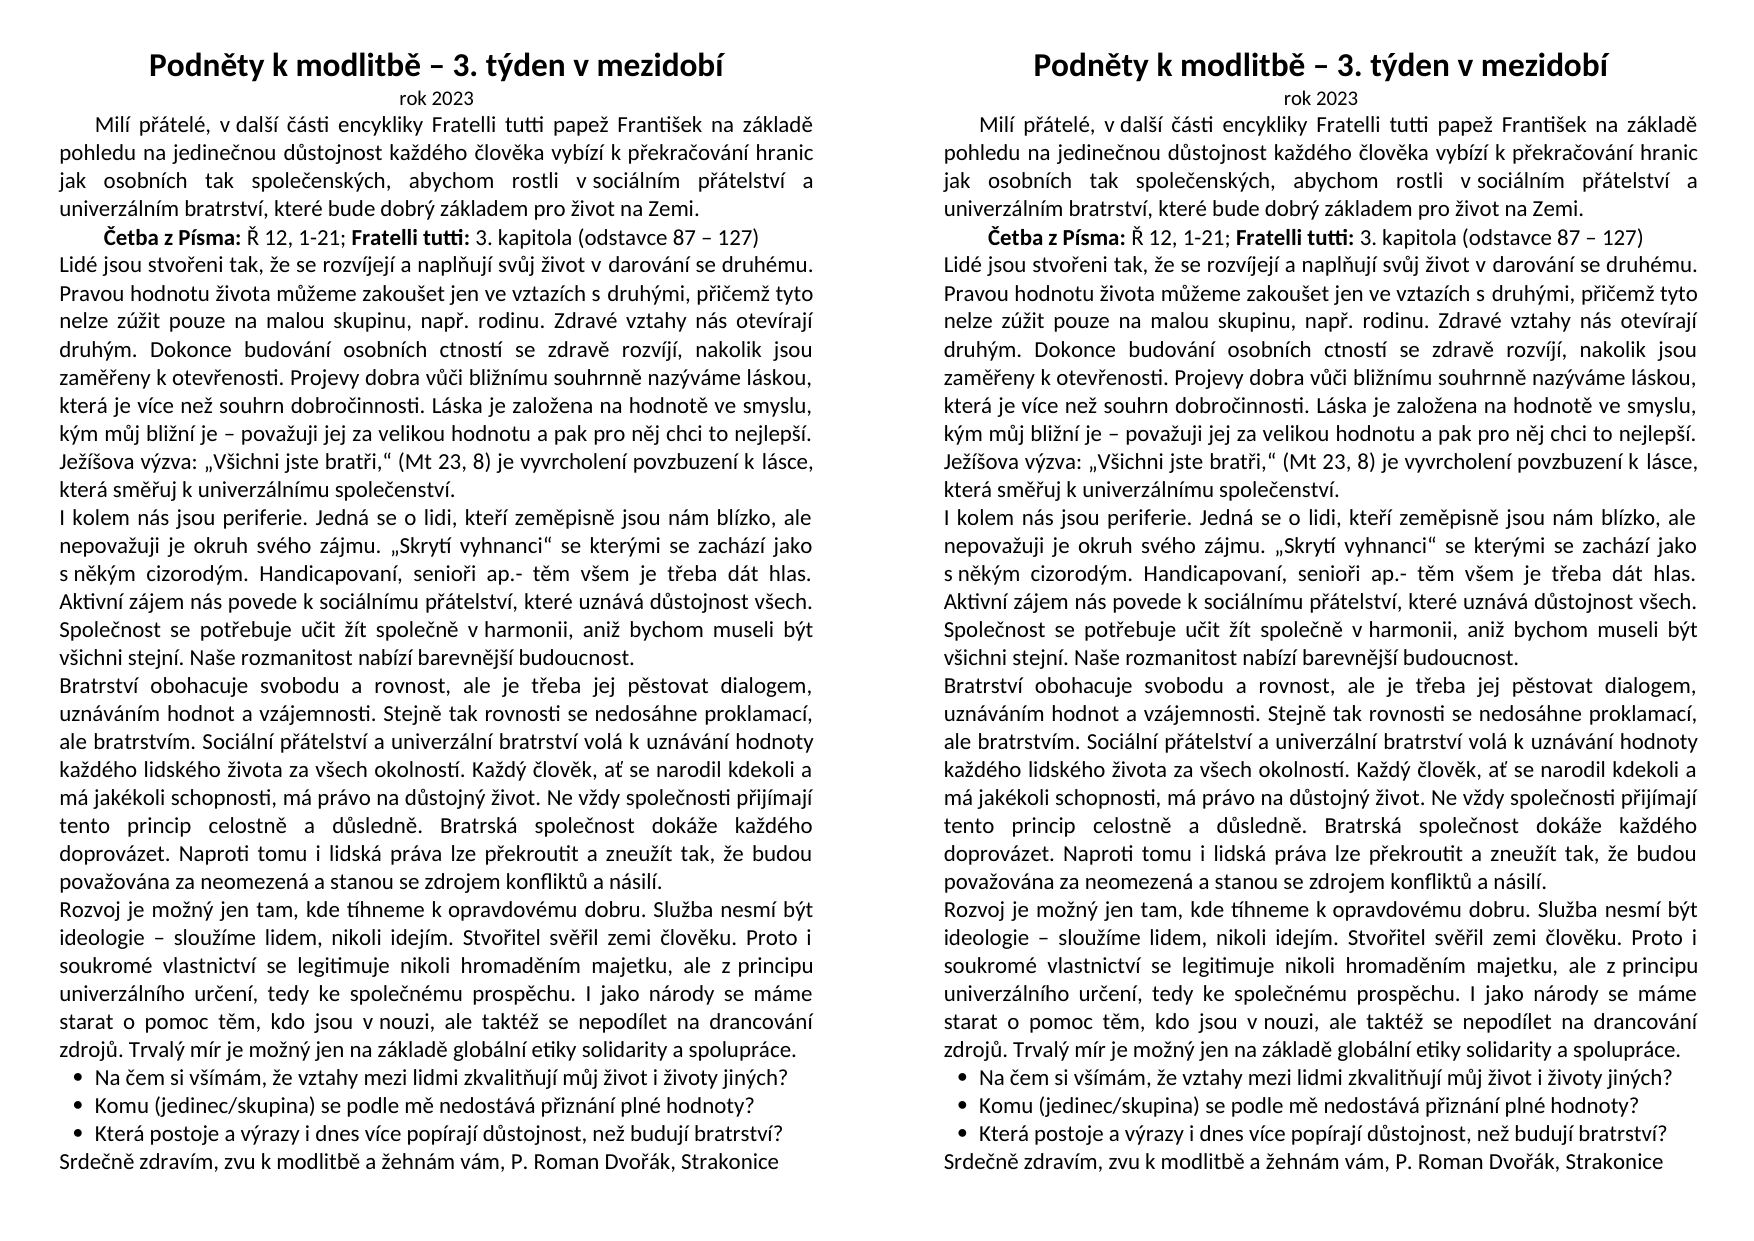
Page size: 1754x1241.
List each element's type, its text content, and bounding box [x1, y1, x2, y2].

list Která postoje a výrazy i dnes více popírají důstojnost, než budují bratrství? [59, 1119, 814, 1147]
text Lidé jsou stvořeni tak, že se rozvíjejí a naplňují svůj život v darování se druhému. Pravou hodnotu života můžeme zakoušet jen ve vztazích s druhými, přičemž tyto nelze zúžit pouze na malou skupinu, např. rodinu. Zdravé vztahy nás otevírají druhým. Dokonce budování osobních ctností se zdravě rozvíjí, nakolik jsou zaměřeny k otevřenosti. Projevy dobra vůči bližnímu souhrnně nazýváme láskou, která je více než souhrn dobročinnosti. Láska je založena na hodnotě ve smyslu, kým můj bližní je – považuji jej za velikou hodnotu a pak pro něj chci to nejlepší. Ježíšova výzva: „Všichni jste bratři,“ (Mt 23, 8) je vyvrcholení povzbuzení k lásce, která směřuj k univerzálnímu společenství. [59, 251, 814, 503]
text Podněty k modlitbě – 3. týden v mezidobí [59, 44, 814, 85]
text Milí přátelé, v další části encykliky Fratelli tutti papež František na základě pohledu na jedinečnou důstojnost každého člověka vybízí k překračování hranic jak osobních tak společenských, abychom rostli v sociálním přátelství a univerzálním bratrství, které bude dobrý základem pro život na Zemi. [59, 111, 814, 223]
list Na čem si všímám, že vztahy mezi lidmi zkvalitňují můj život i životy jiných? [59, 1063, 814, 1091]
list Na čem si všímám, že vztahy mezi lidmi zkvalitňují můj život i životy jiných? [943, 1063, 1698, 1091]
text rok 2023 [59, 85, 814, 111]
text Četba z Písma: Ř 12, 1-21; Fratelli tutti: 3. kapitola (odstavce 87 – 127) [59, 223, 814, 251]
list Komu (jedinec/skupina) se podle mě nedostává přiznání plné hodnoty? [59, 1091, 814, 1119]
list Která postoje a výrazy i dnes více popírají důstojnost, než budují bratrství? [943, 1119, 1698, 1147]
text Milí přátelé, v další části encykliky Fratelli tutti papež František na základě pohledu na jedinečnou důstojnost každého člověka vybízí k překračování hranic jak osobních tak společenských, abychom rostli v sociálním přátelství a univerzálním bratrství, které bude dobrý základem pro život na Zemi. [943, 111, 1698, 223]
text Četba z Písma: Ř 12, 1-21; Fratelli tutti: 3. kapitola (odstavce 87 – 127) [943, 223, 1698, 251]
list Komu (jedinec/skupina) se podle mě nedostává přiznání plné hodnoty? [943, 1091, 1698, 1119]
text Rozvoj je možný jen tam, kde tíhneme k opravdovému dobru. Služba nesmí být ideologie – sloužíme lidem, nikoli idejím. Stvořitel svěřil zemi člověku. Proto i soukromé vlastnictví se legitimuje nikoli hromaděním majetku, ale z principu univerzálního určení, tedy ke společnému prospěchu. I jako národy se máme starat o pomoc těm, kdo jsou v nouzi, ale taktéž se nepodílet na drancování zdrojů. Trvalý mír je možný jen na základě globální etiky solidarity a spolupráce. [59, 895, 814, 1063]
text I kolem nás jsou periferie. Jedná se o lidi, kteří zeměpisně jsou nám blízko, ale nepovažuji je okruh svého zájmu. „Skrytí vyhnanci“ se kterými se zachází jako s někým cizorodým. Handicapovaní, senioři ap.- těm všem je třeba dát hlas. Aktivní zájem nás povede k sociálnímu přátelství, které uznává důstojnost všech. Společnost se potřebuje učit žít společně v harmonii, aniž bychom museli být všichni stejní. Naše rozmanitost nabízí barevnější budoucnost. [943, 503, 1698, 671]
text Bratrství obohacuje svobodu a rovnost, ale je třeba jej pěstovat dialogem, uznáváním hodnot a vzájemnosti. Stejně tak rovnosti se nedosáhne proklamací, ale bratrstvím. Sociální přátelství a univerzální bratrství volá k uznávání hodnoty každého lidského života za všech okolností. Každý člověk, ať se narodil kdekoli a má jakékoli schopnosti, má právo na důstojný život. Ne vždy společnosti přijímají tento princip celostně a důsledně. Bratrská společnost dokáže každého doprovázet. Naproti tomu i lidská práva lze překroutit a zneužít tak, že budou považována za neomezená a stanou se zdrojem konfliktů a násilí. [59, 671, 814, 895]
text Rozvoj je možný jen tam, kde tíhneme k opravdovému dobru. Služba nesmí být ideologie – sloužíme lidem, nikoli idejím. Stvořitel svěřil zemi člověku. Proto i soukromé vlastnictví se legitimuje nikoli hromaděním majetku, ale z principu univerzálního určení, tedy ke společnému prospěchu. I jako národy se máme starat o pomoc těm, kdo jsou v nouzi, ale taktéž se nepodílet na drancování zdrojů. Trvalý mír je možný jen na základě globální etiky solidarity a spolupráce. [943, 895, 1698, 1063]
text Lidé jsou stvořeni tak, že se rozvíjejí a naplňují svůj život v darování se druhému. Pravou hodnotu života můžeme zakoušet jen ve vztazích s druhými, přičemž tyto nelze zúžit pouze na malou skupinu, např. rodinu. Zdravé vztahy nás otevírají druhým. Dokonce budování osobních ctností se zdravě rozvíjí, nakolik jsou zaměřeny k otevřenosti. Projevy dobra vůči bližnímu souhrnně nazýváme láskou, která je více než souhrn dobročinnosti. Láska je založena na hodnotě ve smyslu, kým můj bližní je – považuji jej za velikou hodnotu a pak pro něj chci to nejlepší. Ježíšova výzva: „Všichni jste bratři,“ (Mt 23, 8) je vyvrcholení povzbuzení k lásce, která směřuj k univerzálnímu společenství. [943, 251, 1698, 503]
text I kolem nás jsou periferie. Jedná se o lidi, kteří zeměpisně jsou nám blízko, ale nepovažuji je okruh svého zájmu. „Skrytí vyhnanci“ se kterými se zachází jako s někým cizorodým. Handicapovaní, senioři ap.- těm všem je třeba dát hlas. Aktivní zájem nás povede k sociálnímu přátelství, které uznává důstojnost všech. Společnost se potřebuje učit žít společně v harmonii, aniž bychom museli být všichni stejní. Naše rozmanitost nabízí barevnější budoucnost. [59, 503, 814, 671]
text Srdečně zdravím, zvu k modlitbě a žehnám vám, P. Roman Dvořák, Strakonice [59, 1147, 814, 1175]
text Srdečně zdravím, zvu k modlitbě a žehnám vám, P. Roman Dvořák, Strakonice [943, 1147, 1698, 1175]
text Bratrství obohacuje svobodu a rovnost, ale je třeba jej pěstovat dialogem, uznáváním hodnot a vzájemnosti. Stejně tak rovnosti se nedosáhne proklamací, ale bratrstvím. Sociální přátelství a univerzální bratrství volá k uznávání hodnoty každého lidského života za všech okolností. Každý člověk, ať se narodil kdekoli a má jakékoli schopnosti, má právo na důstojný život. Ne vždy společnosti přijímají tento princip celostně a důsledně. Bratrská společnost dokáže každého doprovázet. Naproti tomu i lidská práva lze překroutit a zneužít tak, že budou považována za neomezená a stanou se zdrojem konfliktů a násilí. [943, 671, 1698, 895]
text Podněty k modlitbě – 3. týden v mezidobí [943, 44, 1698, 85]
text rok 2023 [943, 85, 1698, 111]
